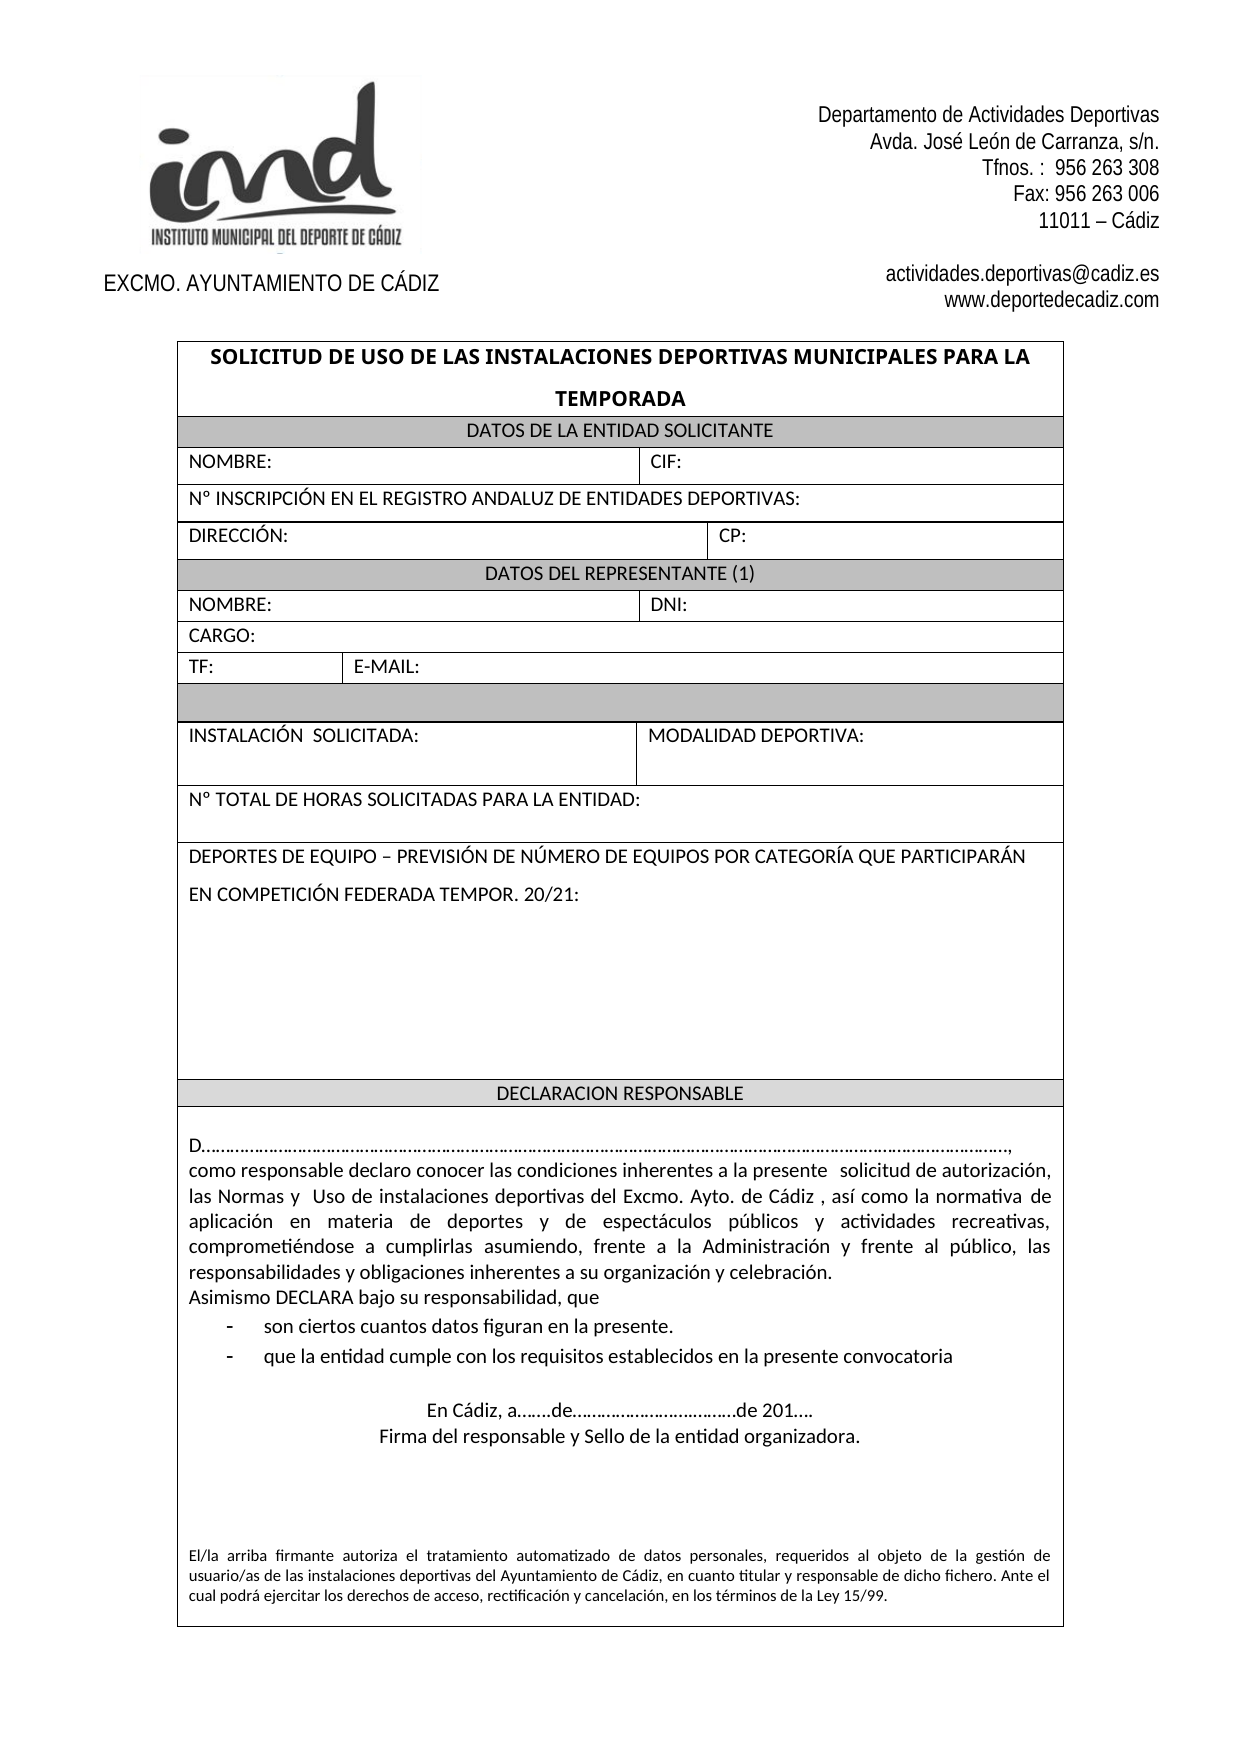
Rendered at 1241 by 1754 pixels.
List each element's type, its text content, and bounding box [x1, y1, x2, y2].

table_cell DECLARACION RESPONSABLE [178, 1080, 1063, 1106]
table_cell DNI: [640, 591, 1063, 621]
table_cell NOMBRE: [178, 591, 639, 621]
table_cell CIF: [640, 448, 1063, 484]
table_cell NOMBRE: [178, 448, 639, 484]
table_cell INSTALACIÓN SOLICITADA: [178, 723, 636, 785]
table_cell [178, 684, 1063, 721]
table_cell DEPORTES DE EQUIPO – PREVISIÓN DE NÚMERO DE EQUIPOS POR CATEGORÍA QUE PARTICIPARÁN EN COMPETICIÓN FEDERADA TEMPOR. 20/21: [178, 843, 1063, 1079]
table_cell CARGO: [178, 622, 1063, 652]
table_cell E-MAIL: [343, 653, 1063, 683]
table_cell CP: [708, 523, 1063, 558]
table_cell MODALIDAD DEPORTIVA: [637, 723, 1063, 785]
table_cell Nº INSCRIPCIÓN EN EL REGISTRO ANDALUZ DE ENTIDADES DEPORTIVAS: [178, 485, 1063, 521]
table_cell TF: [178, 653, 342, 683]
table_cell DATOS DE LA ENTIDAD SOLICITANTE [178, 417, 1063, 447]
table_cell DATOS DEL REPRESENTANTE (1) [178, 560, 1063, 590]
table_cell DIRECCIÓN: [178, 523, 707, 558]
table_cell Nº TOTAL DE HORAS SOLICITADAS PARA LA ENTIDAD: [178, 786, 1063, 842]
picture [139, 75, 422, 254]
table_header SOLICITUD DE USO DE LAS INSTALACIONES DEPORTIVAS MUNICIPALES PARA LA TEMPORADA ENTIDADES PARTICIPANTES EN COMPETICIONES OFICIALES FEDERADAS (2) [178, 342, 1063, 416]
